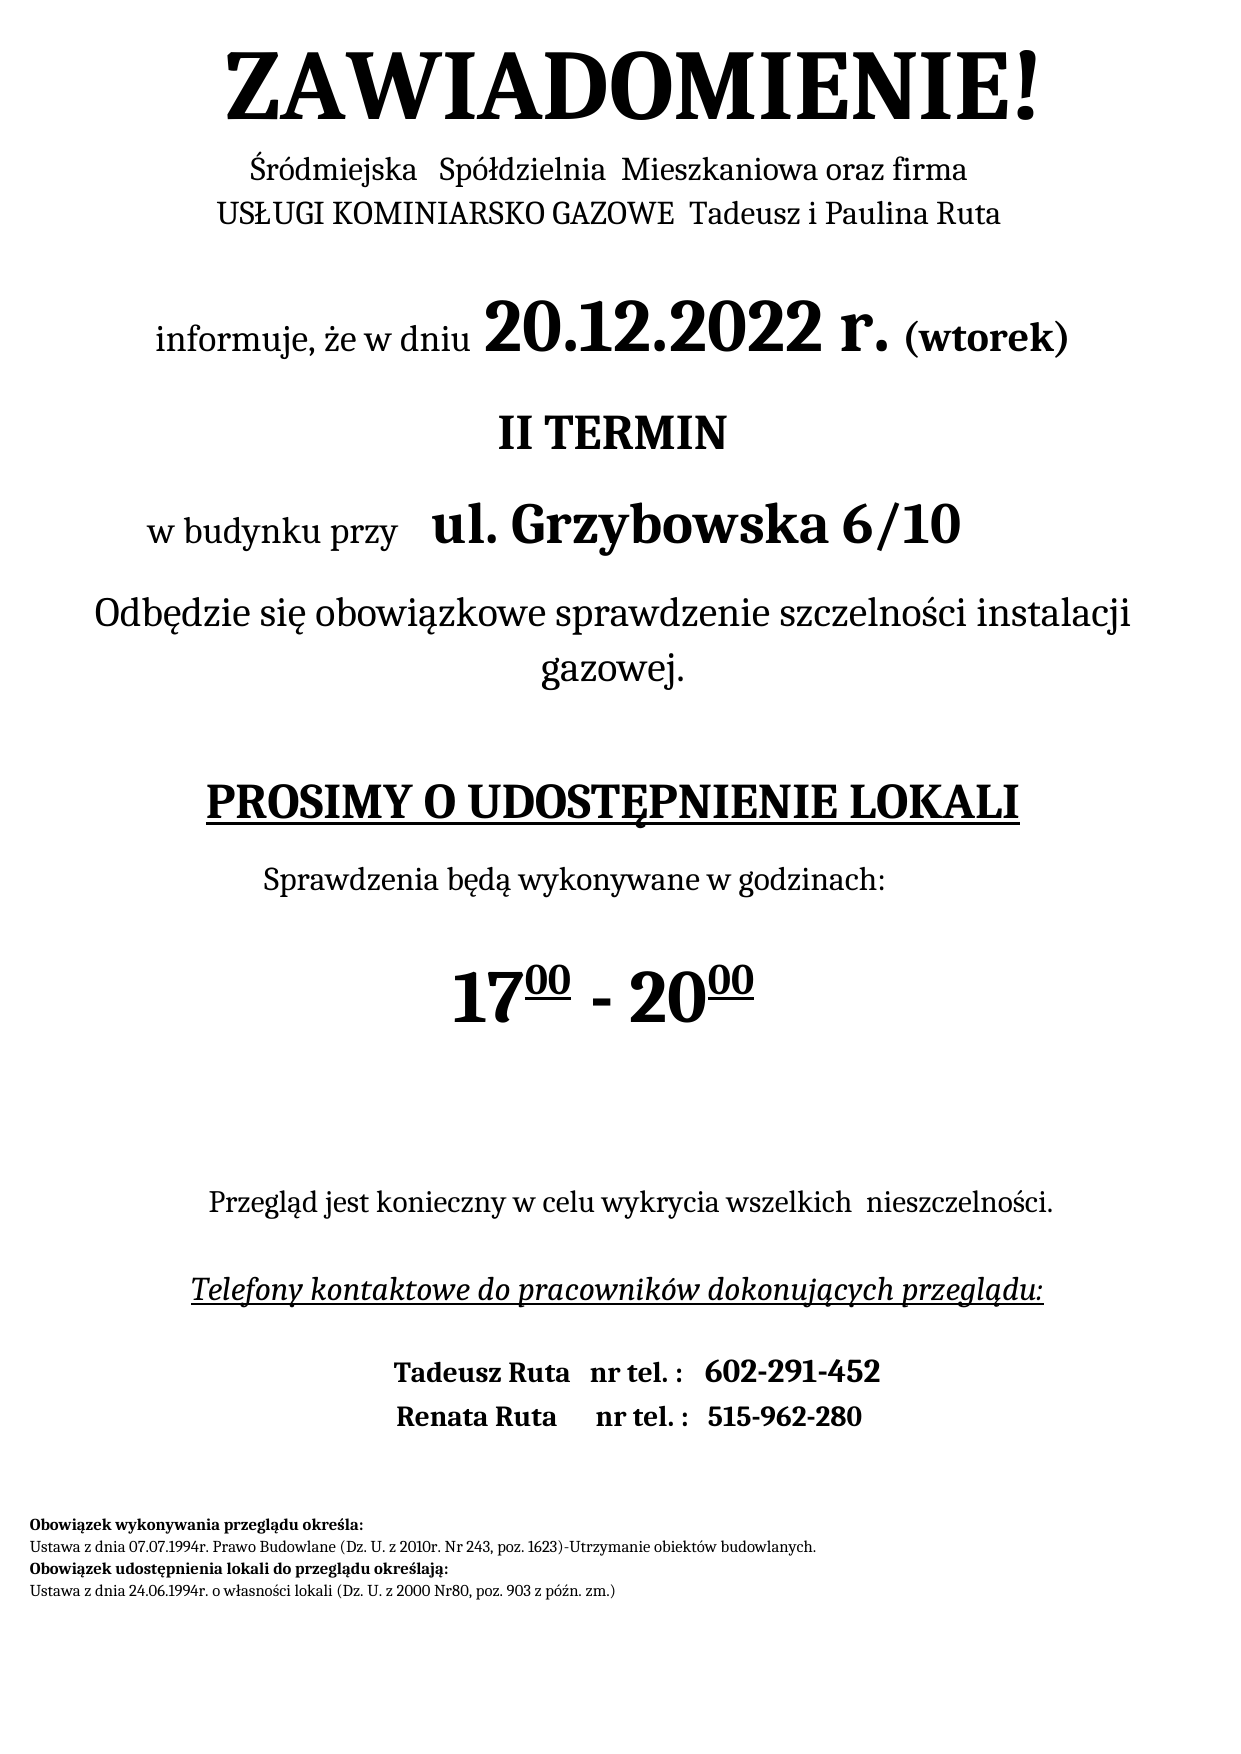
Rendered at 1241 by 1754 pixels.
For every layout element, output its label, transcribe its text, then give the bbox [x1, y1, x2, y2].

text ZAWIADOMIENIE! Śródmiejska Spółdzielnia Mieszkaniowa oraz firma USŁUGI KOMINIARSKO GAZOWE Tadeusz i Paulina Ruta informuje, że w dniu 20.12.2022 r. (wtorek) [29, 29, 1196, 370]
text PROSIMY O UDOSTĘPNIENIE LOKALI [29, 773, 1196, 831]
text II TERMIN [29, 404, 1196, 462]
text w budynku przy ul. Grzybowska 6/10 [29, 491, 1196, 558]
text Odbędzie się obowiązkowe sprawdzenie szczelności instalacji gazowej. [29, 589, 1196, 692]
text Sprawdzenia będą wykonywane w godzinach: 1700 - 2000 Przegląd jest konieczny w celu wykrycia wszelkich nieszczelności. Telefony kontaktowe do pracowników dokonujących przeglądu: Tadeusz Ruta nr tel. : 602-291-452 Renata Ruta nr tel. : 515-962-280 Obowiązek wykonywania przeglądu określa: Ustawa z dnia 07.07.1994r. Prawo Budowlane (Dz. U. z 2010r. Nr 243, poz. 1623)-Utrzymanie obiektów budowlanych. Obowiązek udostępnienia lokali do przeglądu określają: Ustawa z dnia 24.06.1994r. o własności lokali (Dz. U. z 2000 Nr80, poz. 903 z późn. zm.) [29, 860, 1196, 1600]
